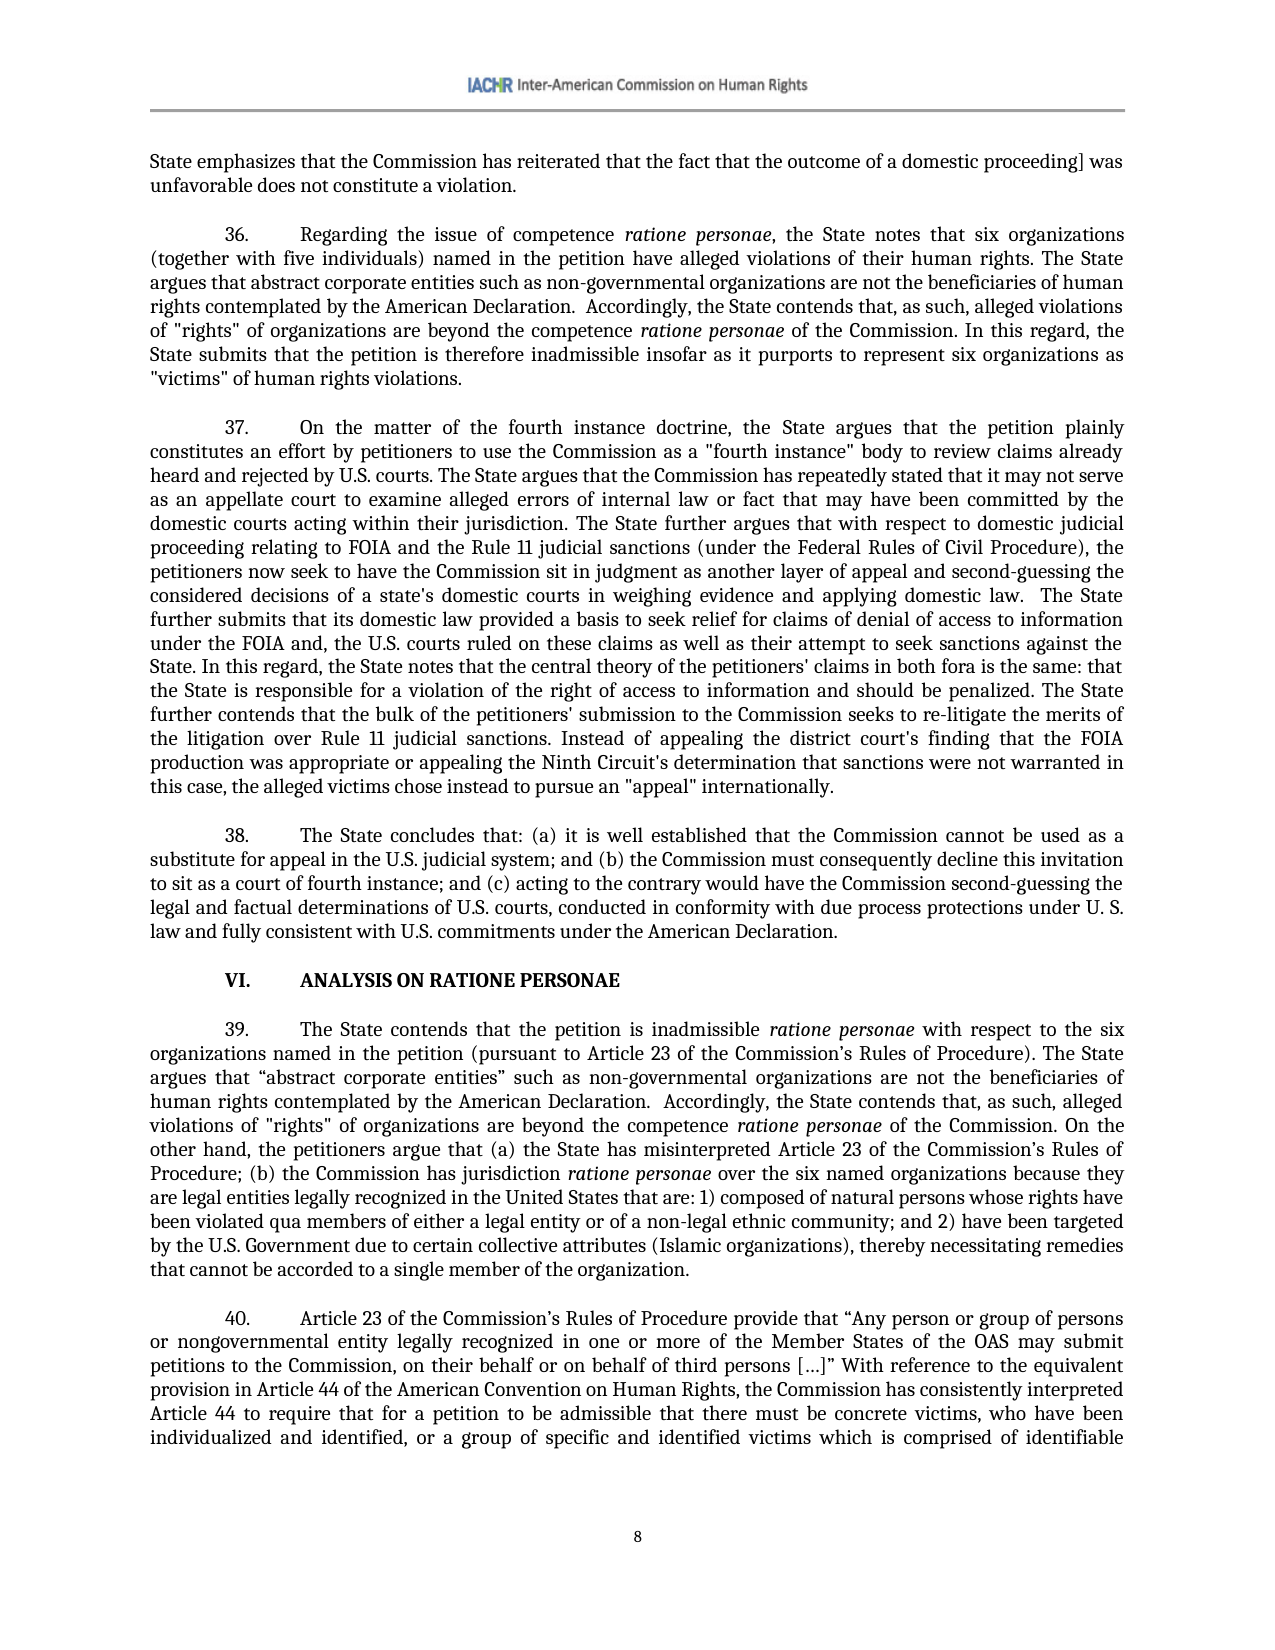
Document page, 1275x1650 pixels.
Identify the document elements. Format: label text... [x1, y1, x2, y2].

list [150, 1306, 1125, 1450]
text VI. ANALYSIS ON RATIONE PERSONAE [225, 969, 1125, 993]
list On the matter of the fourth instance doctrine, the State argues that the petition plainly constitutes an effort by petitioners to use the Commission as a "fourth instance" body to review claims already heard and rejected by U.S. courts. The State argues that the Commission has repeatedly stated that it may not serve as an appellate court to examine alleged errors of internal law or fact that may have been committed by the domestic courts acting within their jurisdiction. The State further argues that with respect to domestic judicial proceeding relating to FOIA and the Rule 11 judicial sanctions (under the Federal Rules of Civil Procedure), the petitioners now seek to have the Commission sit in judgment as another layer of appeal and second-guessing the considered decisions of a state's domestic courts in weighing evidence and applying domestic law. The State further submits that its domestic law provided a basis to seek relief for claims of denial of access to information under the FOIA and, the U.S. courts ruled on these claims as well as their attempt to seek sanctions against the State. In this regard, the State notes that the central theory of the petitioners' claims in both fora is the same: that the State is responsible for a violation of the right of access to information and should be penalized. The State further contends that the bulk of the petitioners' submission to the Commission seeks to re-litigate the merits of the litigation over Rule 11 judicial sanctions. Instead of appealing the district court's finding that the FOIA production was appropriate or appealing the Ninth Circuit's determination that sanctions were not warranted in this case, the alleged victims chose instead to pursue an "appeal" internationally. [150, 416, 1125, 799]
list Regarding the issue of competence ratione personae, the State notes that six organizations (together with five individuals) named in the petition have alleged violations of their human rights. The State argues that abstract corporate entities such as non-governmental organizations are not the beneficiaries of human rights contemplated by the American Declaration. Accordingly, the State contends that, as such, alleged violations of "rights" of organizations are beyond the competence ratione personae of the Commission. In this regard, the State submits that the petition is therefore inadmissible insofar as it purports to represent six organizations as "victims" of human rights violations. [150, 223, 1125, 391]
list The State contends that the petition is inadmissible ratione personae with respect to the six organizations named in the petition (pursuant to Article 23 of the Commission’s Rules of Procedure). The State argues that “abstract corporate entities” such as non-governmental organizations are not the beneficiaries of human rights contemplated by the American Declaration. Accordingly, the State contends that, as such, alleged violations of "rights" of organizations are beyond the competence ratione personae of the Commission. On the other hand, the petitioners argue that (a) the State has misinterpreted Article 23 of the Commission’s Rules of Procedure; (b) the Commission has jurisdiction ratione personae over the six named organizations because they are legal entities legally recognized in the United States that are: 1) composed of natural persons whose rights have been violated qua members of either a legal entity or of a non-legal ethnic community; and 2) have been targeted by the U.S. Government due to certain collective attributes (Islamic organizations), thereby necessitating remedies that cannot be accorded to a single member of the organization. [150, 1018, 1125, 1281]
picture [456, 75, 819, 95]
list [150, 150, 1125, 198]
list The State concludes that: (a) it is well established that the Commission cannot be used as a substitute for appeal in the U.S. judicial system; and (b) the Commission must consequently decline this invitation to sit as a court of fourth instance; and (c) acting to the contrary would have the Commission second-guessing the legal and factual determinations of U.S. courts, conducted in conformity with due process protections under U. S. law and fully consistent with U.S. commitments under the American Declaration. [150, 824, 1125, 944]
